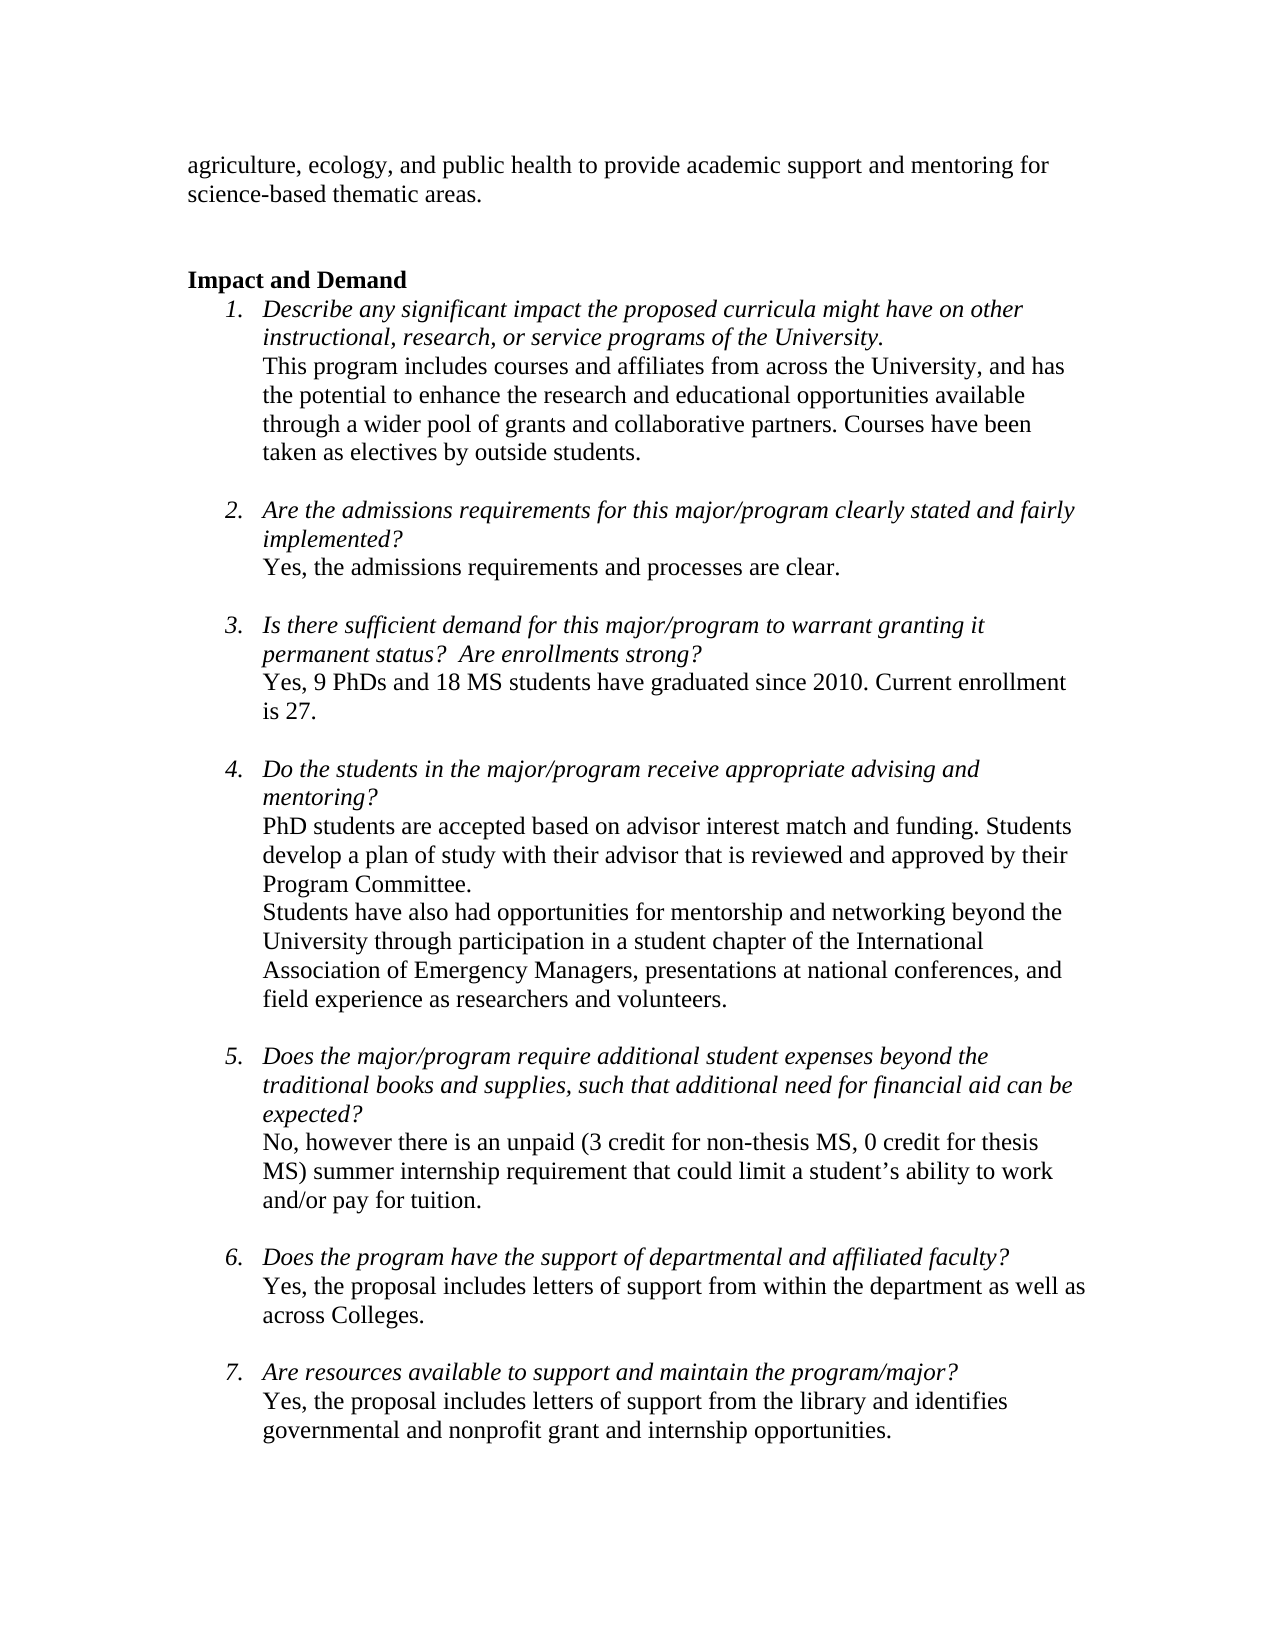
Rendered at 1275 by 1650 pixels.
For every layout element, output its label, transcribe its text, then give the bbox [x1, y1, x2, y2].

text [187, 150, 1087, 207]
list Do the students in the major/program receive appropriate advising and mentoring? [225, 754, 1087, 811]
text Yes, the proposal includes letters of support from the library and identifies governmental and nonprofit grant and internship opportunities. [262, 1386, 1087, 1444]
text Yes, the admissions requirements and processes are clear. [262, 552, 1087, 581]
list Is there sufficient demand for this major/program to warrant granting it permanent status? Are enrollments strong? [225, 610, 1087, 667]
text PhD students are accepted based on advisor interest match and funding. Students develop a plan of study with their advisor that is reviewed and approved by their Program Committee. [262, 811, 1087, 897]
text Yes, the proposal includes letters of support from within the department as well as across Colleges. [262, 1271, 1087, 1329]
list Describe any significant impact the proposed curricula might have on other instructional, research, or service programs of the University. [225, 294, 1087, 351]
list Are the admissions requirements for this major/program clearly stated and fairly implemented? [225, 495, 1087, 552]
text Yes, 9 PhDs and 18 MS students have graduated since 2010. Current enrollment is 27. [262, 667, 1087, 725]
list Are resources available to support and maintain the program/major? [225, 1357, 1087, 1386]
text This program includes courses and affiliates from across the University, and has the potential to enhance the research and educational opportunities available through a wider pool of grants and collaborative partners. Courses have been taken as electives by outside students. [262, 351, 1087, 466]
text Impact and Demand [187, 265, 1087, 294]
list Does the program have the support of departmental and affiliated faculty? [225, 1242, 1087, 1271]
text No, however there is an unpaid (3 credit for non-thesis MS, 0 credit for thesis MS) summer internship requirement that could limit a student’s ability to work and/or pay for tuition. [262, 1127, 1087, 1214]
list Does the major/program require additional student expenses beyond the traditional books and supplies, such that additional need for financial aid can be expected? [225, 1041, 1087, 1127]
text Students have also had opportunities for mentorship and networking beyond the University through participation in a student chapter of the International Association of Emergency Managers, presentations at national conferences, and field experience as researchers and volunteers. [262, 897, 1087, 1012]
